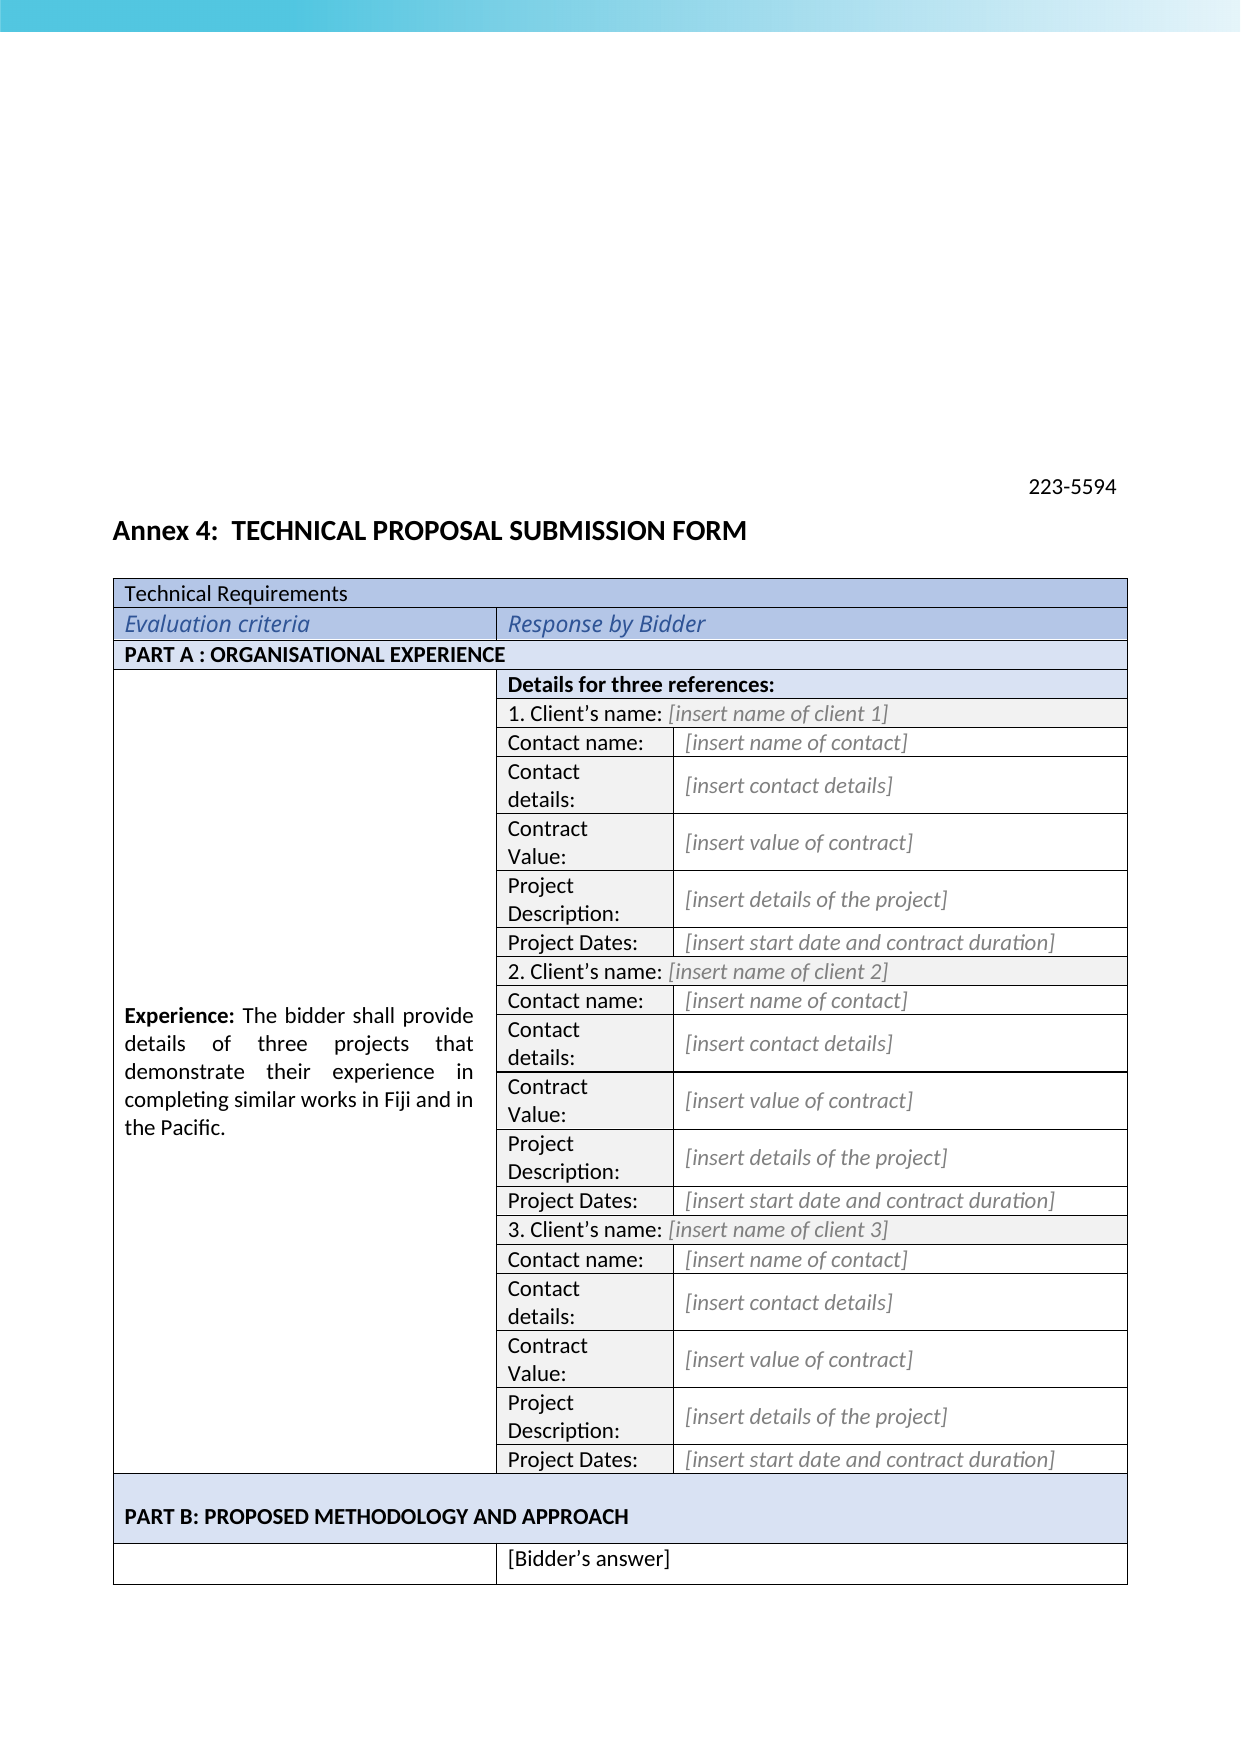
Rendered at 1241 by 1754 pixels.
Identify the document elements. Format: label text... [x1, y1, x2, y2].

subtitle Annex 4: TECHNICAL PROPOSAL SUBMISSION FORM [112, 512, 1116, 548]
picture [0, 0, 1241, 32]
